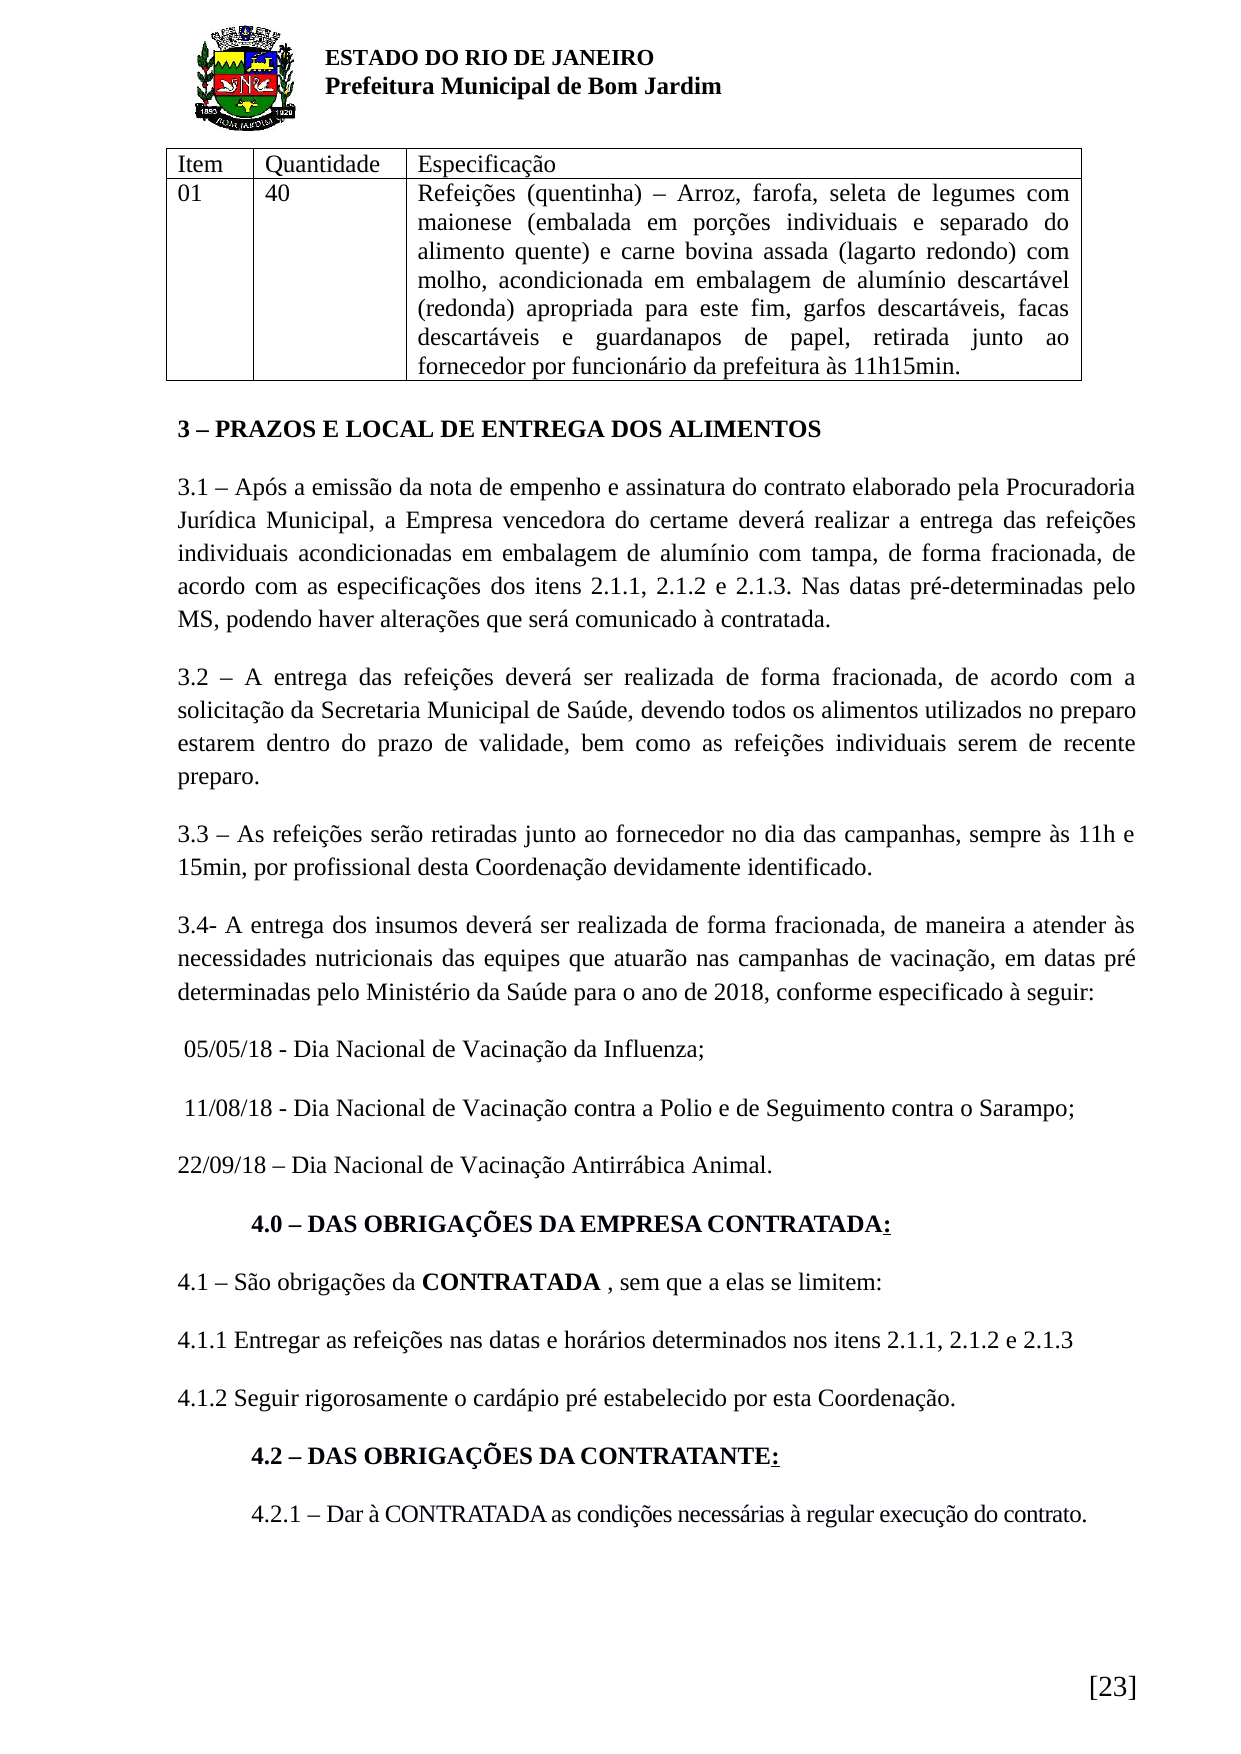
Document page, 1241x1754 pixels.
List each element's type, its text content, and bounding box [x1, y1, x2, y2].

text 3.1 – Após a emissão da nota de empenho e assinatura do contrato elaborado pela Procuradoria Jurídica Municipal, a Empresa vencedora do certame deverá realizar a entrega das refeições individuais acondicionadas em embalagem de alumínio com tampa, de forma fracionada, de acordo com as especificações dos itens 2.1.1, 2.1.2 e 2.1.3. Nas datas pré-determinadas pelo MS, podendo haver alterações que será comunicado à contratada. [177, 472, 1137, 633]
text 11/08/18 - Dia Nacional de Vacinação contra a Polio e de Seguimento contra o Sarampo; [177, 1093, 567, 1121]
text 3.4- A entrega dos insumos deverá ser realizada de forma fracionada, de maneira a atender às necessidades nutricionais das equipes que atuarão nas campanhas de vacinação, em datas pré determinadas pelo Ministério da Saúde para o ano de 2018, conforme especificado à seguir: [177, 911, 1137, 1005]
table_cell 40 [254, 179, 406, 380]
text 3.3 – As refeições serão retiradas junto ao fornecedor no dia das campanhas, sempre às 11h e 15min, por profissional desta Coordenação devidamente identificado. [177, 819, 1137, 881]
list 4.2.1 – Dar à CONTRATADA as condições necessárias à regular execução do contrato. [177, 1499, 1137, 1527]
table_header Item [167, 149, 253, 177]
list 4.0 – DAS OBRIGAÇÕES DA EMPRESA CONTRATADA: [177, 1209, 1137, 1237]
text 4.1 – São obrigações da CONTRATADA , sem que a elas se limitem: [177, 1267, 1137, 1295]
text 05/05/18 - Dia Nacional de Vacinação da Influenza; [177, 1034, 1137, 1063]
table_header Quantidade [254, 149, 406, 177]
picture [192, 23, 297, 133]
table_header Especificação [407, 149, 1081, 177]
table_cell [407, 179, 1081, 380]
text 3 – PRAZOS E LOCAL DE ENTREGA DOS ALIMENTOS [177, 414, 1137, 443]
list 4.2 – DAS OBRIGAÇÕES DA CONTRATANTE: [177, 1441, 1137, 1469]
table_cell 01 [167, 179, 253, 380]
text 4.1.2 Seguir rigorosamente o cardápio pré estabelecido por esta Coordenação. [177, 1383, 1137, 1411]
text 4.1.1 Entregar as refeições nas datas e horários determinados nos itens 2.1.1, 2.1.2 e 2.1.3 [177, 1325, 1137, 1353]
text 3.2 – A entrega das refeições deverá ser realizada de forma fracionada, de acordo com a solicitação da Secretaria Municipal de Saúde, devendo todos os alimentos utilizados no preparo estarem dentro do prazo de validade, bem como as refeições individuais serem de recente preparo. [177, 662, 1137, 790]
text 22/09/18 – Dia Nacional de Vacinação Antirrábica Animal. [177, 1151, 1137, 1179]
